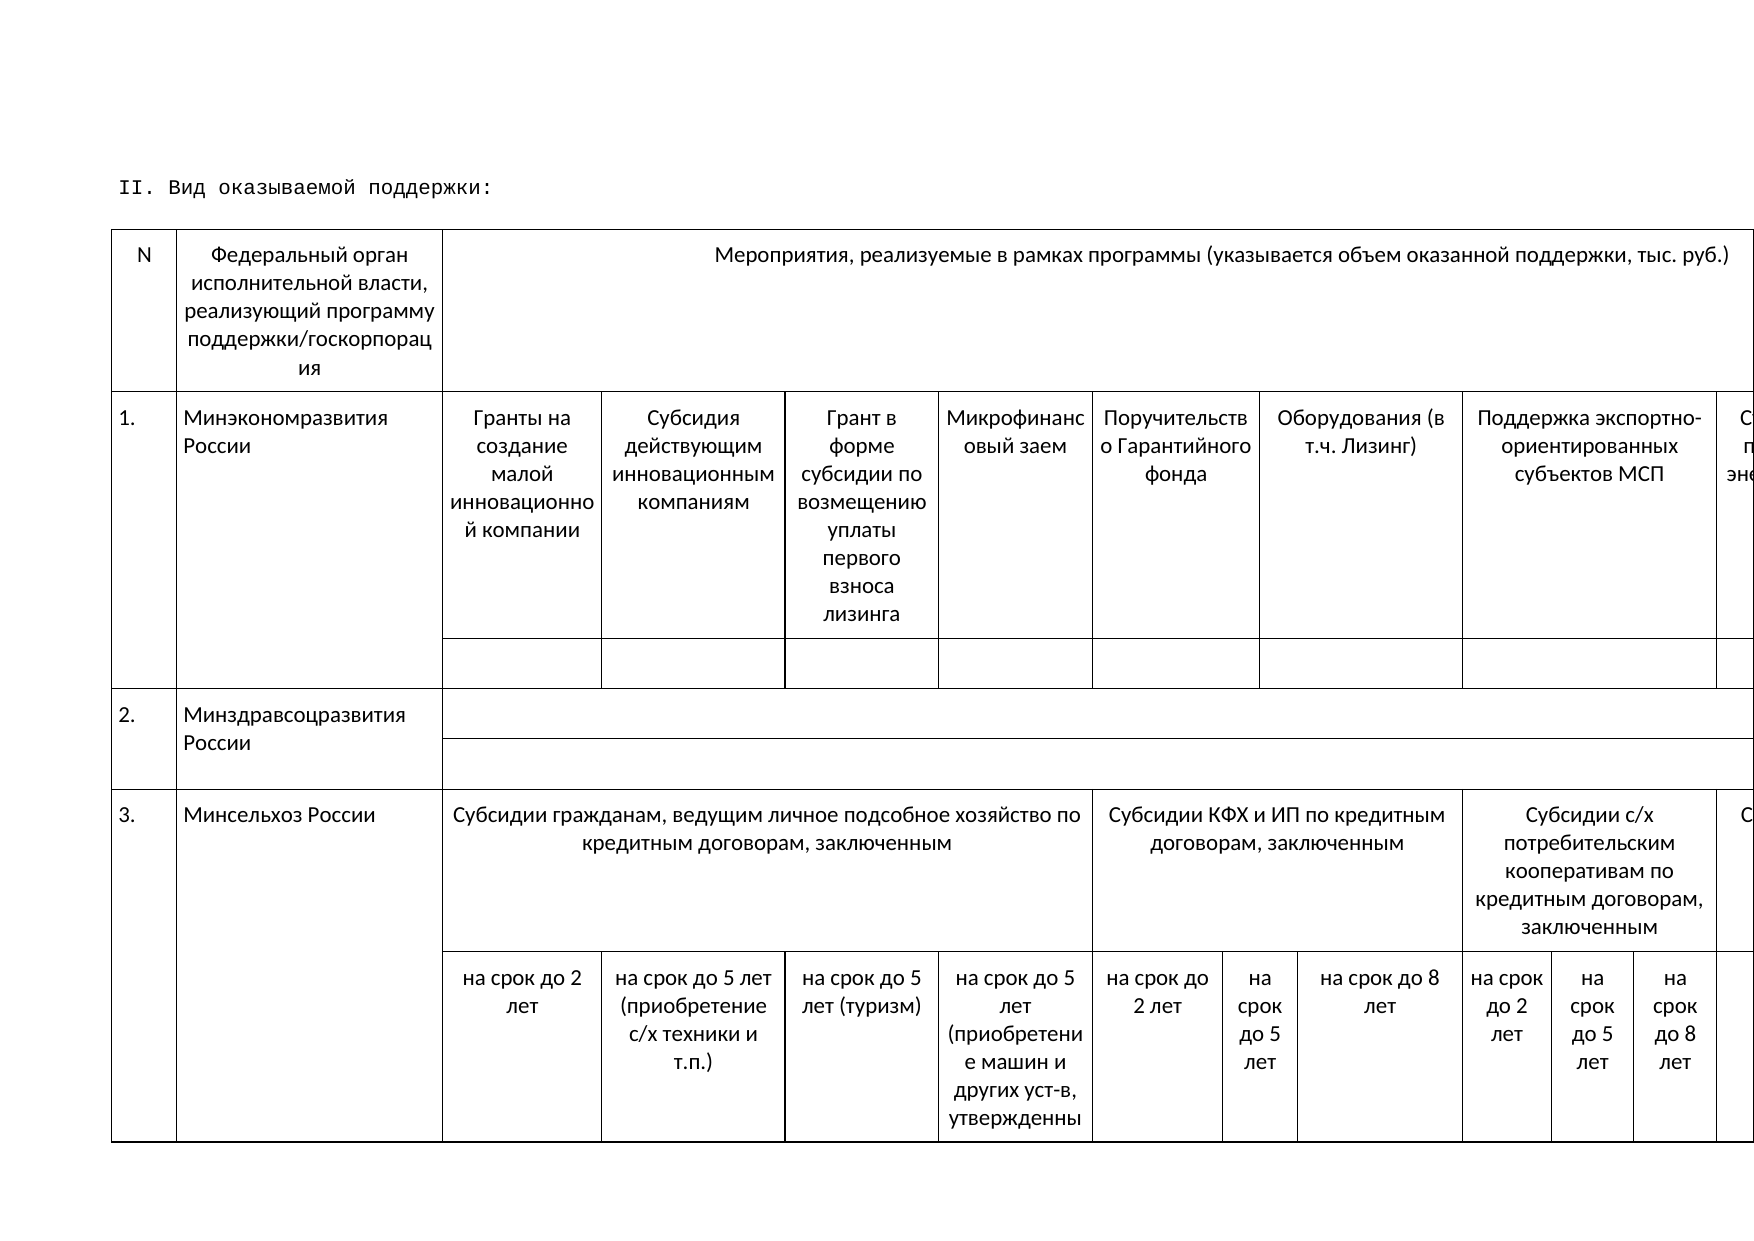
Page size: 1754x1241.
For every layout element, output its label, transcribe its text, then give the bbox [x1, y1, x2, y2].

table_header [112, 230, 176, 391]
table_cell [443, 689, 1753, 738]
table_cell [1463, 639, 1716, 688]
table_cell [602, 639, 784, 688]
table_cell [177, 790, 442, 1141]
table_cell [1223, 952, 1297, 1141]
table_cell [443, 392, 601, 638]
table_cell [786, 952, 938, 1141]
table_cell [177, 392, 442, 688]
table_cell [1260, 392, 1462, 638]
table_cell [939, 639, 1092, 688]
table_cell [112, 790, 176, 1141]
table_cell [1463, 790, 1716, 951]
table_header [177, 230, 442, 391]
text II. Вид оказываемой поддержки: [118, 177, 1636, 201]
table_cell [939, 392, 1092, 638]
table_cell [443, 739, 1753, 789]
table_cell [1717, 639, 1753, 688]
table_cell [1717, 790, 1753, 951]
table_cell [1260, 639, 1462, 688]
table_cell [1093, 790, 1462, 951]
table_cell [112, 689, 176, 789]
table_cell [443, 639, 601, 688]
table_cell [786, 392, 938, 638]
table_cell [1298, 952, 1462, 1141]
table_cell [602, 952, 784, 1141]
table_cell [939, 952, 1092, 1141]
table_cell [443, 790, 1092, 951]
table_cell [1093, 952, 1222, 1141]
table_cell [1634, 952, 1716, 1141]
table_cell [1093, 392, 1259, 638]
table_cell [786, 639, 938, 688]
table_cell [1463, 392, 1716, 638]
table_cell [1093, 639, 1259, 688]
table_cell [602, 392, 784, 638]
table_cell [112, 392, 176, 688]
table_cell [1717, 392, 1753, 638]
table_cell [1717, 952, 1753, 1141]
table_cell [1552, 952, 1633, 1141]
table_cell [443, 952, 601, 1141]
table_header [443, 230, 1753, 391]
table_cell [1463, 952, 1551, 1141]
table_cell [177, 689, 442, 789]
